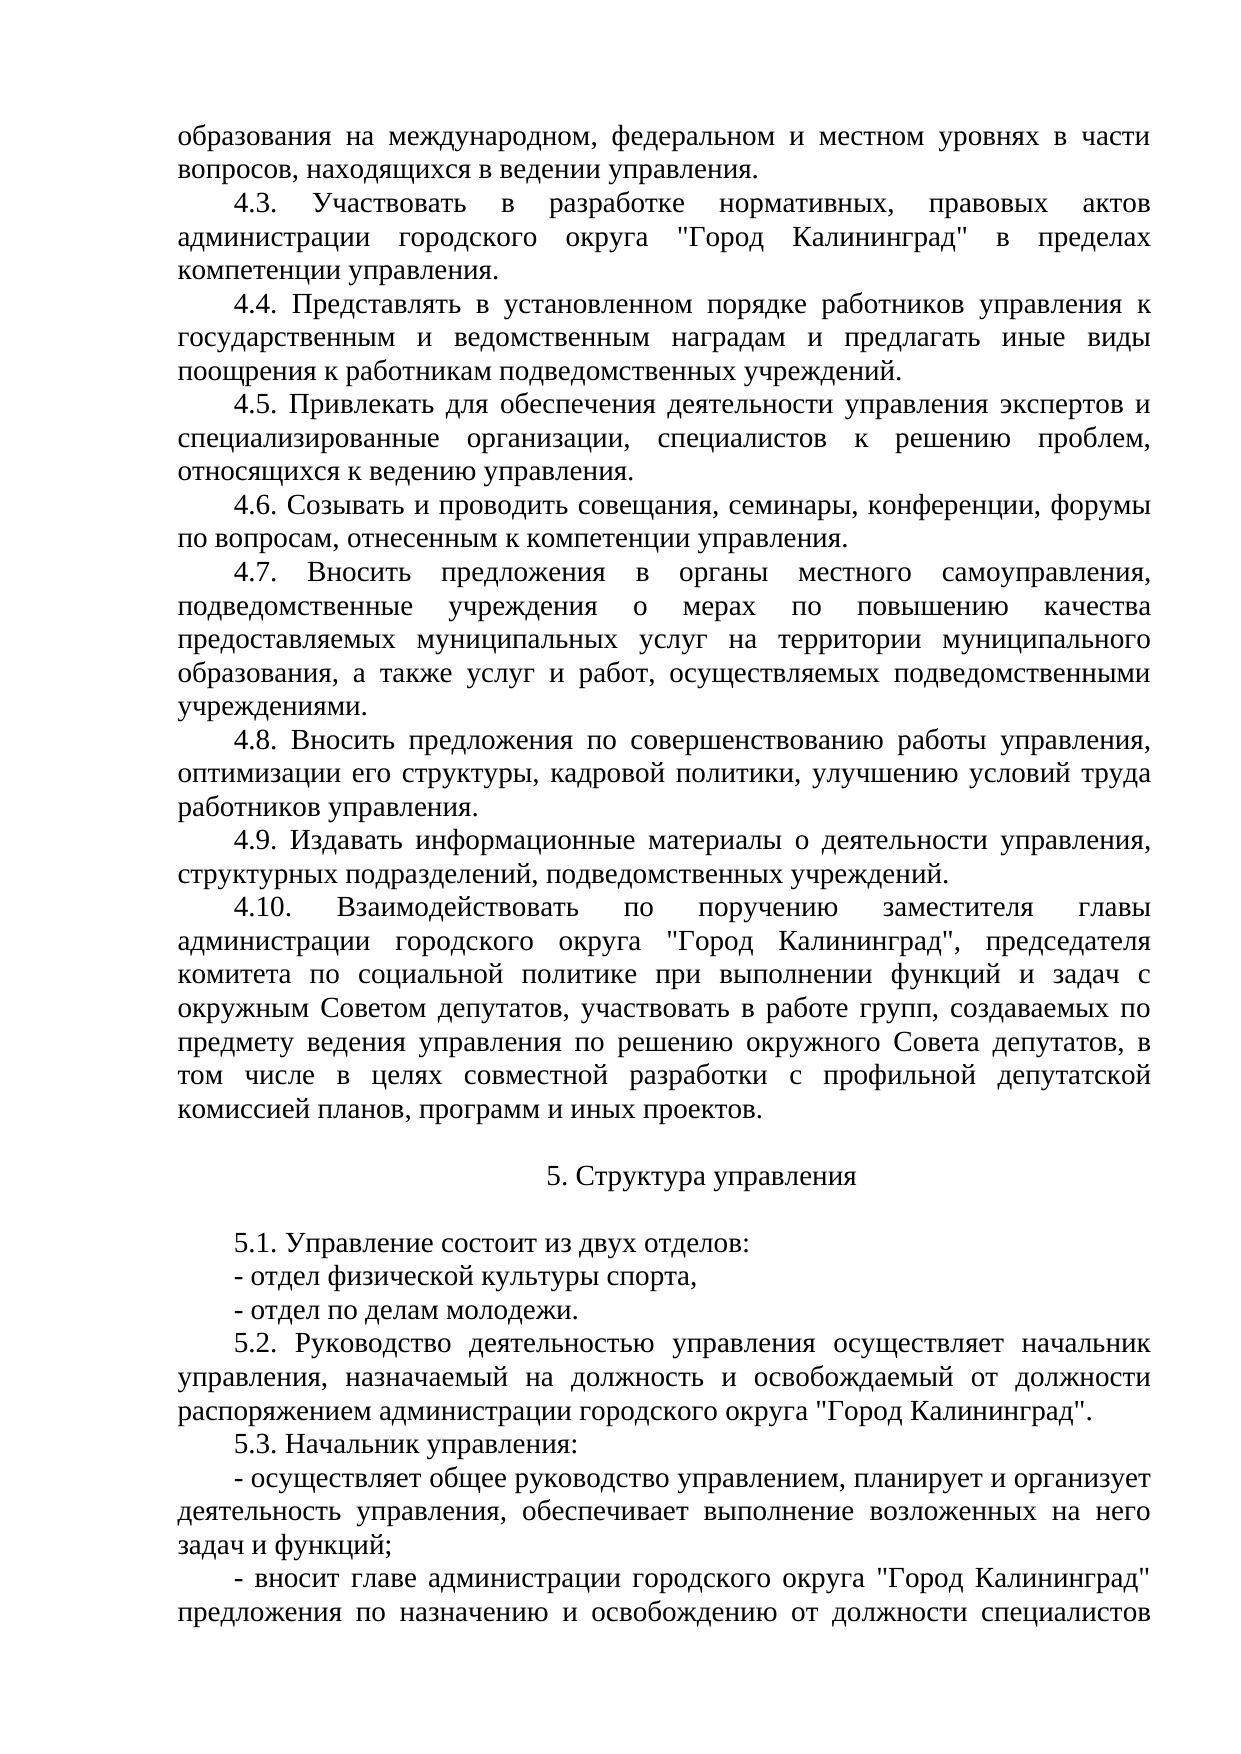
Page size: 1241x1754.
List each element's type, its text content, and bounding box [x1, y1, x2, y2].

text 5.2. Руководство деятельностью управления осуществляет начальник управления, назначаемый на должность и освобождаемый от должности распоряжением администрации городского округа "Город Калининград". [177, 1326, 1152, 1426]
text 4.6. Созывать и проводить совещания, семинары, конференции, форумы по вопросам, отнесенным к компетенции управления. [177, 487, 1152, 554]
text 5. Структура управления [177, 1158, 1152, 1191]
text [177, 118, 1152, 185]
text 5.3. Начальник управления: [177, 1426, 1152, 1460]
text 4.9. Издавать информационные материалы о деятельности управления, структурных подразделений, подведомственных учреждений. [177, 822, 1152, 889]
text 4.4. Представлять в установленном порядке работников управления к государственным и ведомственным наградам и предлагать иные виды поощрения к работникам подведомственных учреждений. [177, 286, 1152, 386]
text - отдел по делам молодежи. [177, 1292, 1152, 1326]
text - осуществляет общее руководство управлением, планирует и организует деятельность управления, обеспечивает выполнение возложенных на него задач и функций; [177, 1460, 1152, 1560]
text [177, 1560, 1152, 1627]
text 4.7. Вносить предложения в органы местного самоуправления, подведомственные учреждения о мерах по повышению качества предоставляемых муниципальных услуг на территории муниципального образования, а также услуг и работ, осуществляемых подведомственными учреждениями. [177, 554, 1152, 722]
text 5.1. Управление состоит из двух отделов: [177, 1225, 1152, 1258]
text 4.8. Вносить предложения по совершенствованию работы управления, оптимизации его структуры, кадровой политики, улучшению условий труда работников управления. [177, 722, 1152, 822]
text 4.10. Взаимодействовать по поручению заместителя главы администрации городского округа "Город Калининград", председателя комитета по социальной политике при выполнении функций и задач с окружным Советом депутатов, участвовать в работе групп, создаваемых по предмету ведения управления по решению окружного Совета депутатов, в том числе в целях совместной разработки с профильной депутатской комиссией планов, программ и иных проектов. [177, 889, 1152, 1124]
text 4.3. Участвовать в разработке нормативных, правовых актов администрации городского округа "Город Калининград" в пределах компетенции управления. [177, 185, 1152, 286]
text - отдел физической культуры спорта, [177, 1258, 1152, 1292]
text 4.5. Привлекать для обеспечения деятельности управления экспертов и специализированные организации, специалистов к решению проблем, относящихся к ведению управления. [177, 386, 1152, 487]
